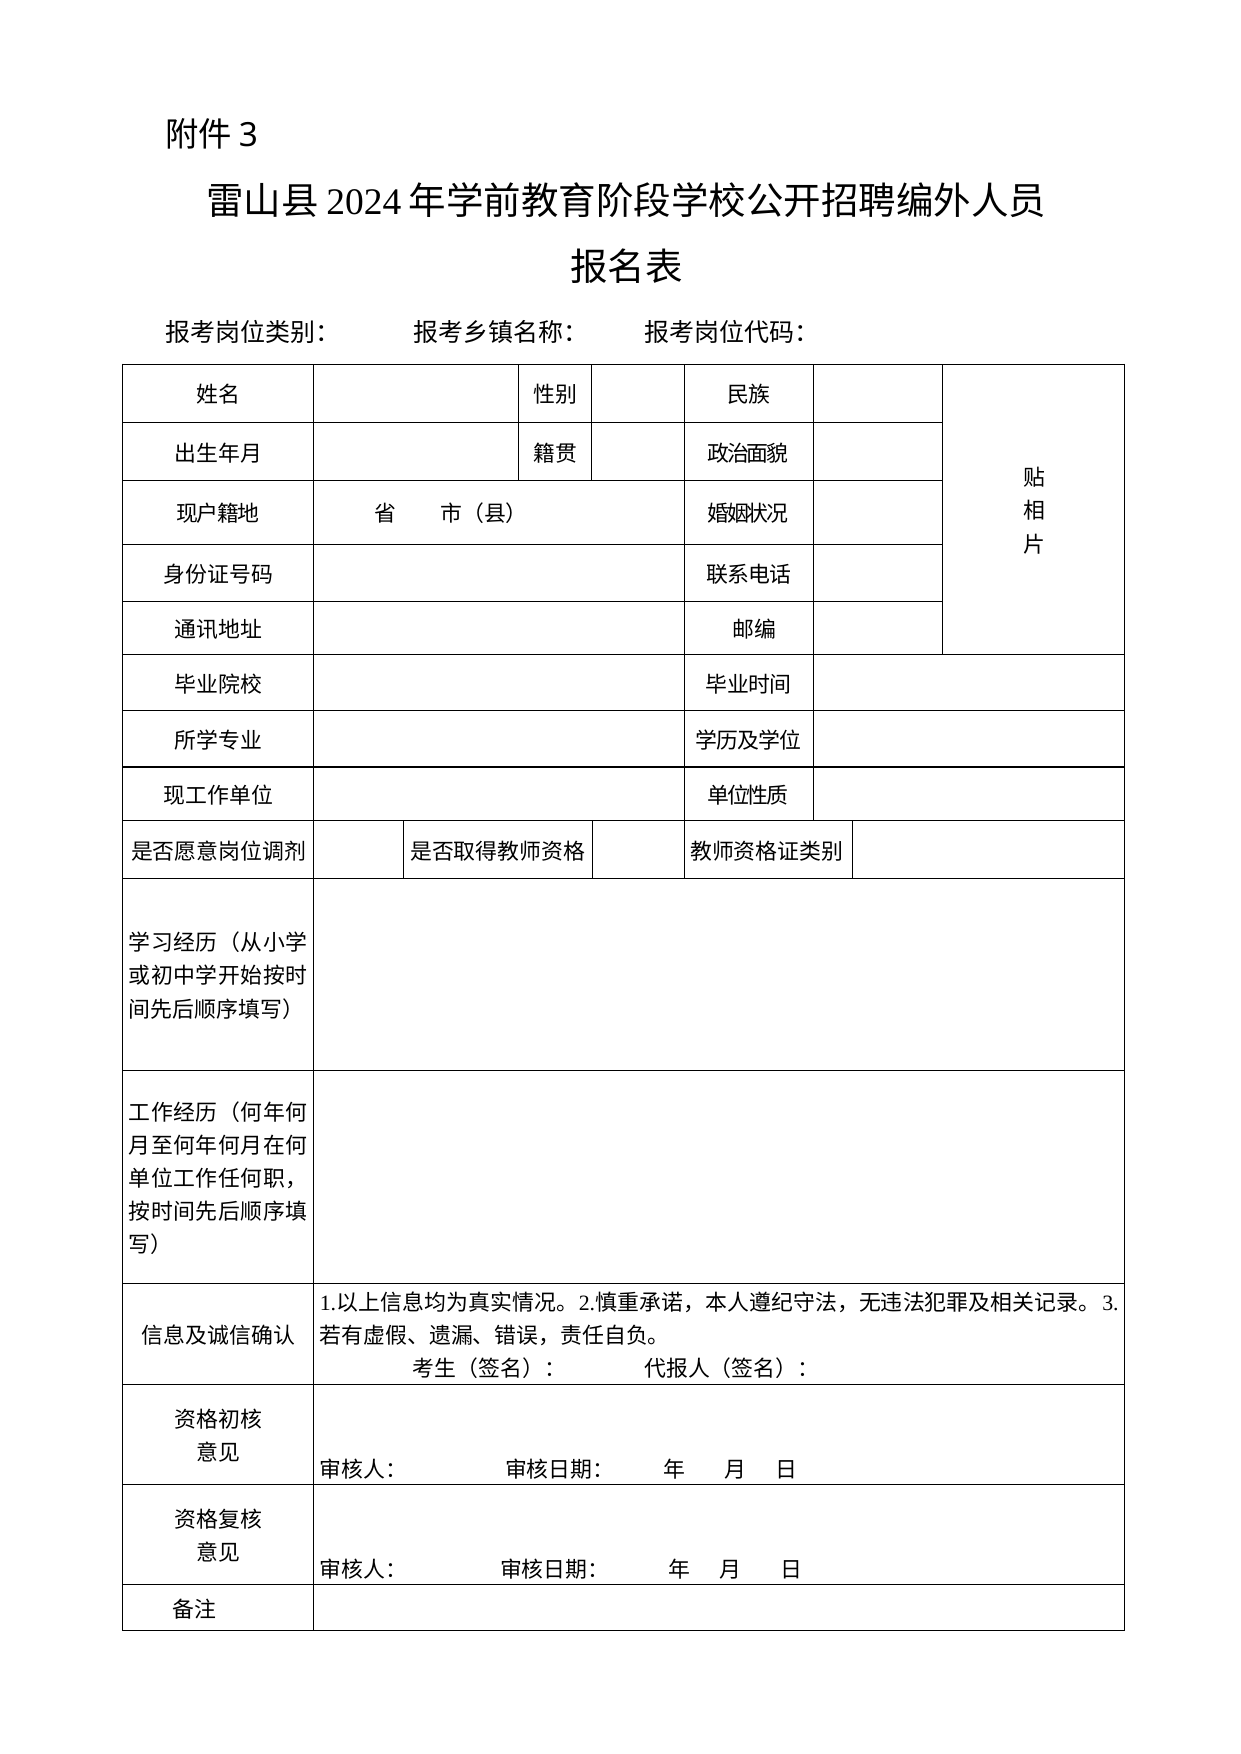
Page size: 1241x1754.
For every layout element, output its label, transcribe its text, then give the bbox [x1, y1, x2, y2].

table_cell [314, 711, 684, 766]
text 附件3 [165, 98, 1087, 165]
table_cell [814, 481, 942, 544]
table_cell 省 市（县） [314, 481, 684, 544]
table_cell [853, 821, 1124, 878]
table_cell [814, 423, 942, 480]
table_cell 毕业院校 [123, 655, 313, 710]
table_cell [314, 879, 1124, 1070]
table_cell 邮编 [685, 602, 813, 654]
table_header 姓名 [123, 365, 313, 422]
table_cell [814, 711, 1124, 766]
table_cell 现工作单位 [123, 768, 313, 820]
table_cell [814, 768, 1124, 820]
table_cell 1.以上信息均为真实情况。2.慎重承诺，本人遵纪守法，无违法犯罪及相关记录。3.若有虚假、遗漏、错误，责任自负。 考生（签名）： 代报人（签名）： [314, 1284, 1124, 1383]
table_header 贴 相 片 [943, 365, 1124, 654]
table_cell 现户籍地 [123, 481, 313, 544]
table_cell 婚姻状况 [685, 481, 813, 544]
table_cell [314, 423, 518, 480]
table_header [814, 365, 942, 422]
table_header 民族 [685, 365, 813, 422]
table_cell 工作经历（何年何月至何年何月在何单位工作任何职，按时间先后顺序填写） [123, 1071, 313, 1283]
table_cell 教师资格证类别 [685, 821, 852, 878]
table_cell [814, 602, 942, 654]
table_cell 学历及学位 [685, 711, 813, 766]
table_cell 出生年月 [123, 423, 313, 480]
table_cell 是否愿意岗位调剂 [123, 821, 313, 878]
table_cell 单位性质 [685, 768, 813, 820]
table_header [314, 365, 518, 422]
table_cell [814, 655, 1124, 710]
table_cell 联系电话 [685, 545, 813, 601]
table_cell 籍贯 [519, 423, 591, 480]
table_cell [314, 602, 684, 654]
table_cell 政治面貌 [685, 423, 813, 480]
table_cell [314, 1585, 1124, 1630]
table_cell [314, 821, 403, 878]
table_cell [314, 768, 684, 820]
table_header 性别 [519, 365, 591, 422]
table_cell [592, 423, 684, 480]
table_cell 资格初核 意见 [123, 1385, 313, 1484]
table_cell 毕业时间 [685, 655, 813, 710]
table_cell 是否取得教师资格 [404, 821, 592, 878]
table_cell 所学专业 [123, 711, 313, 766]
text 报考岗位类别： 报考乡镇名称： 报考岗位代码： [165, 297, 1087, 363]
text 雷山县2024年学前教育阶段学校公开招聘编外人员 [165, 165, 1087, 231]
table_cell 备注 [123, 1585, 313, 1630]
table_cell [314, 1071, 1124, 1283]
table_cell 信息及诚信确认 [123, 1284, 313, 1383]
table_cell 学习经历（从小学或初中学开始按时间先后顺序填写） [123, 879, 313, 1070]
table_cell [593, 821, 684, 878]
table_cell 身份证号码 [123, 545, 313, 601]
table_cell 审核人： 审核日期： 年 月 日 [314, 1485, 1124, 1584]
table_cell 通讯地址 [123, 602, 313, 654]
table_cell 审核人： 审核日期： 年 月 日 [314, 1385, 1124, 1484]
table_header [592, 365, 684, 422]
table_cell [314, 545, 684, 601]
table_cell [314, 655, 684, 710]
table_cell 资格复核 意见 [123, 1485, 313, 1584]
table_cell [814, 545, 942, 601]
text 报名表 [165, 231, 1087, 297]
